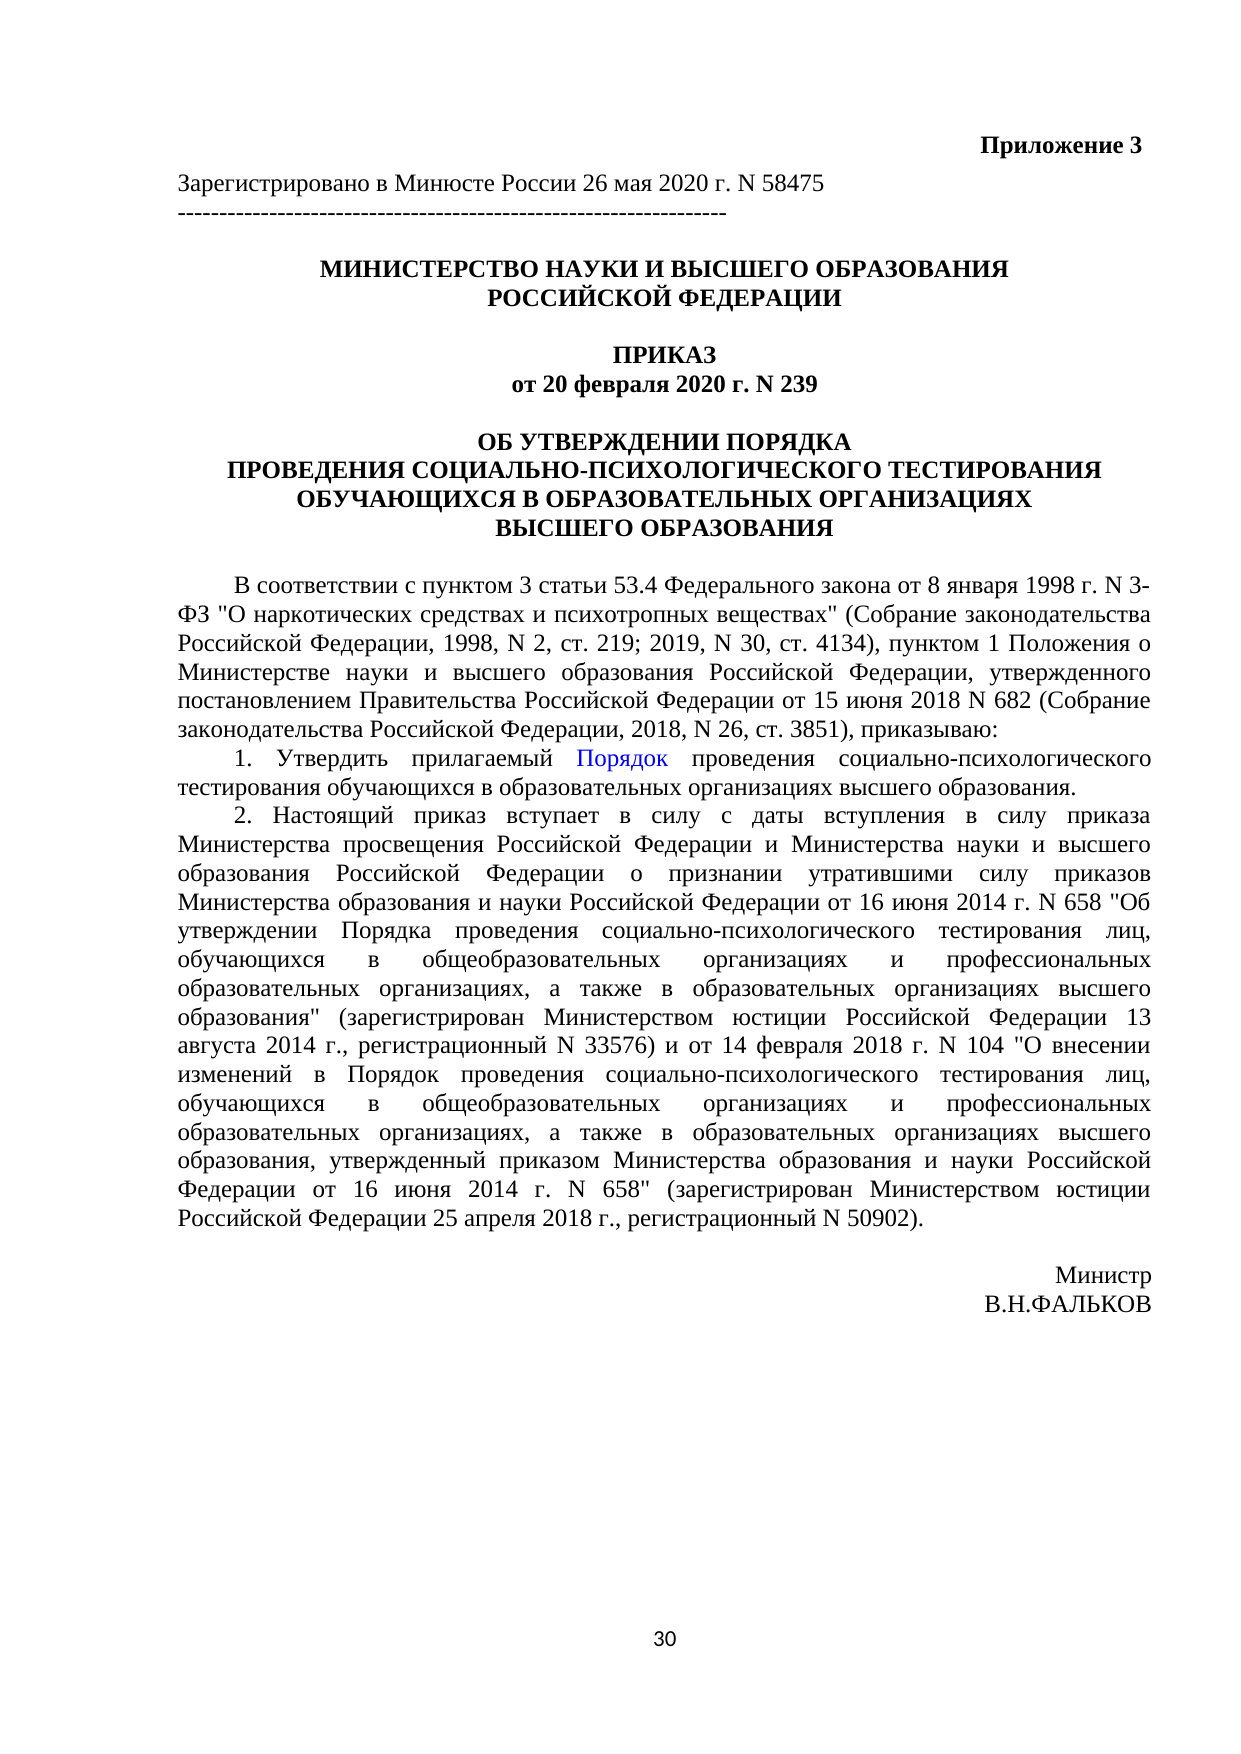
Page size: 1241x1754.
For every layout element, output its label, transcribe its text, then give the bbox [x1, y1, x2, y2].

text МИНИСТЕРСТВО НАУКИ И ВЫСШЕГО ОБРАЗОВАНИЯ [177, 254, 1152, 283]
text Министр [177, 1261, 1152, 1289]
text РОССИЙСКОЙ ФЕДЕРАЦИИ [177, 283, 1152, 312]
text ОБУЧАЮЩИХСЯ В ОБРАЗОВАТЕЛЬНЫХ ОРГАНИЗАЦИЯХ [177, 484, 1152, 513]
text Зарегистрировано в Минюсте России 26 мая 2020 г. N 58475 [177, 168, 1152, 197]
text ------------------------------------------------------------------ [177, 197, 1152, 226]
text от 20 февраля 2020 г. N 239 [177, 369, 1152, 398]
text ПРОВЕДЕНИЯ СОЦИАЛЬНО-ПСИХОЛОГИЧЕСКОГО ТЕСТИРОВАНИЯ [177, 456, 1152, 484]
text В.Н.ФАЛЬКОВ [177, 1289, 1152, 1318]
text В соответствии с пунктом 3 статьи 53.4 Федерального закона от 8 января 1998 г. N 3-ФЗ "О наркотических средствах и психотропных веществах" (Собрание законодательства Российской Федерации, 1998, N 2, ст. 219; 2019, N 30, ст. 4134), пунктом 1 Положения о Министерстве науки и высшего образования Российской Федерации, утвержденного постановлением Правительства Российской Федерации от 15 июня 2018 N 682 (Собрание законодательства Российской Федерации, 2018, N 26, ст. 3851), приказываю: [177, 571, 1152, 743]
text 1. Утвердить прилагаемый Порядок проведения социально-психологического тестирования обучающихся в образовательных организациях высшего образования. [177, 743, 1152, 801]
text ОБ УТВЕРЖДЕНИИ ПОРЯДКА [177, 427, 1152, 456]
text 2. Настоящий приказ вступает в силу с даты вступления в силу приказа Министерства просвещения Российской Федерации и Министерства науки и высшего образования Российской Федерации о признании утратившими силу приказов Министерства образования и науки Российской Федерации от 16 июня 2014 г. N 658 "Об утверждении Порядка проведения социально-психологического тестирования лиц, обучающихся в общеобразовательных организациях и профессиональных образовательных организациях, а также в образовательных организациях высшего образования" (зарегистрирован Министерством юстиции Российской Федерации 13 августа 2014 г., регистрационный N 33576) и от 14 февраля 2018 г. N 104 "О внесении изменений в Порядок проведения социально-психологического тестирования лиц, обучающихся в общеобразовательных организациях и профессиональных образовательных организациях, а также в образовательных организациях высшего образования, утвержденный приказом Министерства образования и науки Российской Федерации от 16 июня 2014 г. N 658" (зарегистрирован Министерством юстиции Российской Федерации 25 апреля 2018 г., регистрационный N 50902). [177, 801, 1152, 1232]
text ВЫСШЕГО ОБРАЗОВАНИЯ [177, 513, 1152, 542]
text ПРИКАЗ [177, 341, 1152, 369]
text Приложение 3 [251, 130, 1142, 159]
